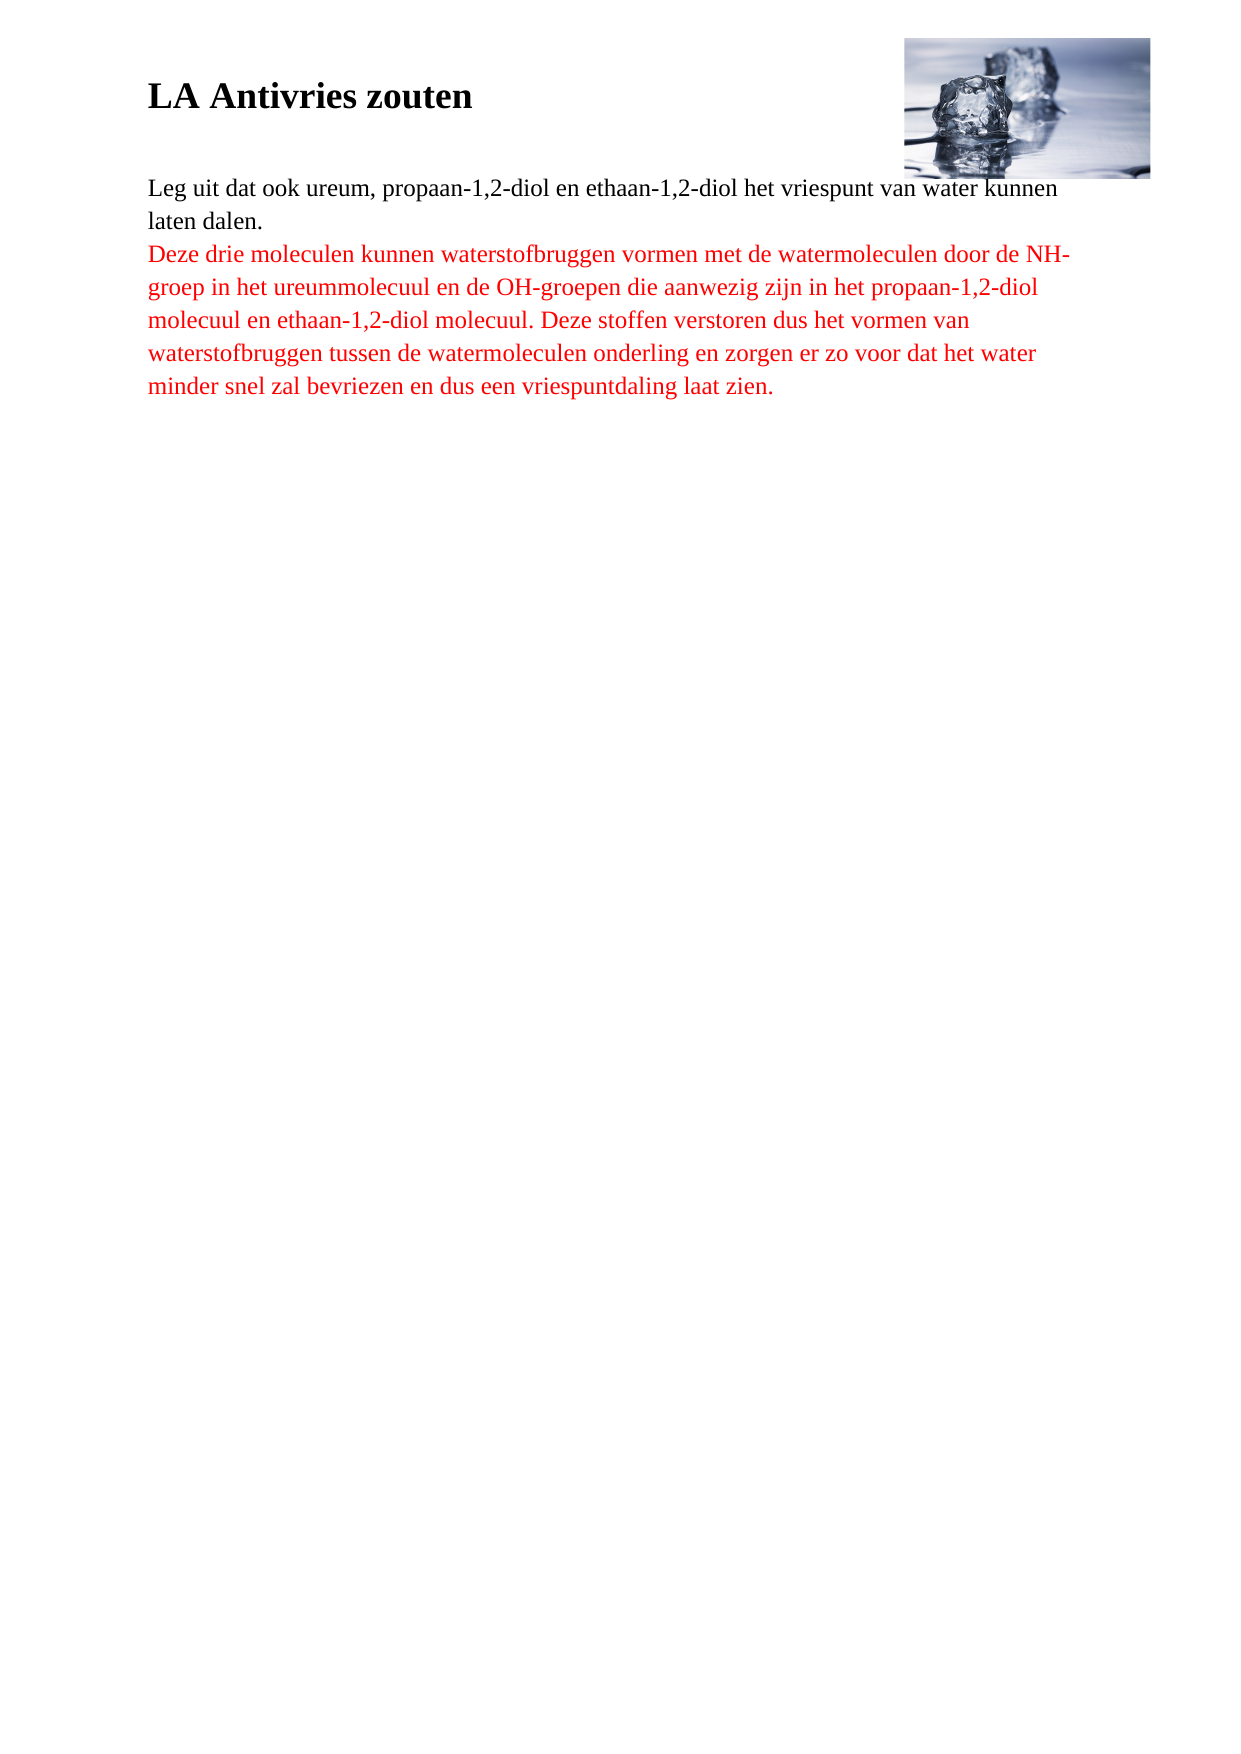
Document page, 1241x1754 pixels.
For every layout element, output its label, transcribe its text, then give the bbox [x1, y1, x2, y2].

picture [904, 38, 1151, 179]
text Deze drie moleculen kunnen waterstofbruggen vormen met de watermoleculen door de NH-groep in het ureummolecuul en de OH-groepen die aanwezig zijn in het propaan-1,2-diol molecuul en ethaan-1,2-diol molecuul. Deze stoffen verstoren dus het vormen van waterstofbruggen tussen de watermoleculen onderling en zorgen er zo voor dat het water minder snel zal bevriezen en dus een vriespuntdaling laat zien. [148, 239, 1093, 400]
text Leg uit dat ook ureum, propaan-1,2-diol en ethaan-1,2-diol het vriespunt van water kunnen laten dalen. [148, 173, 1093, 235]
